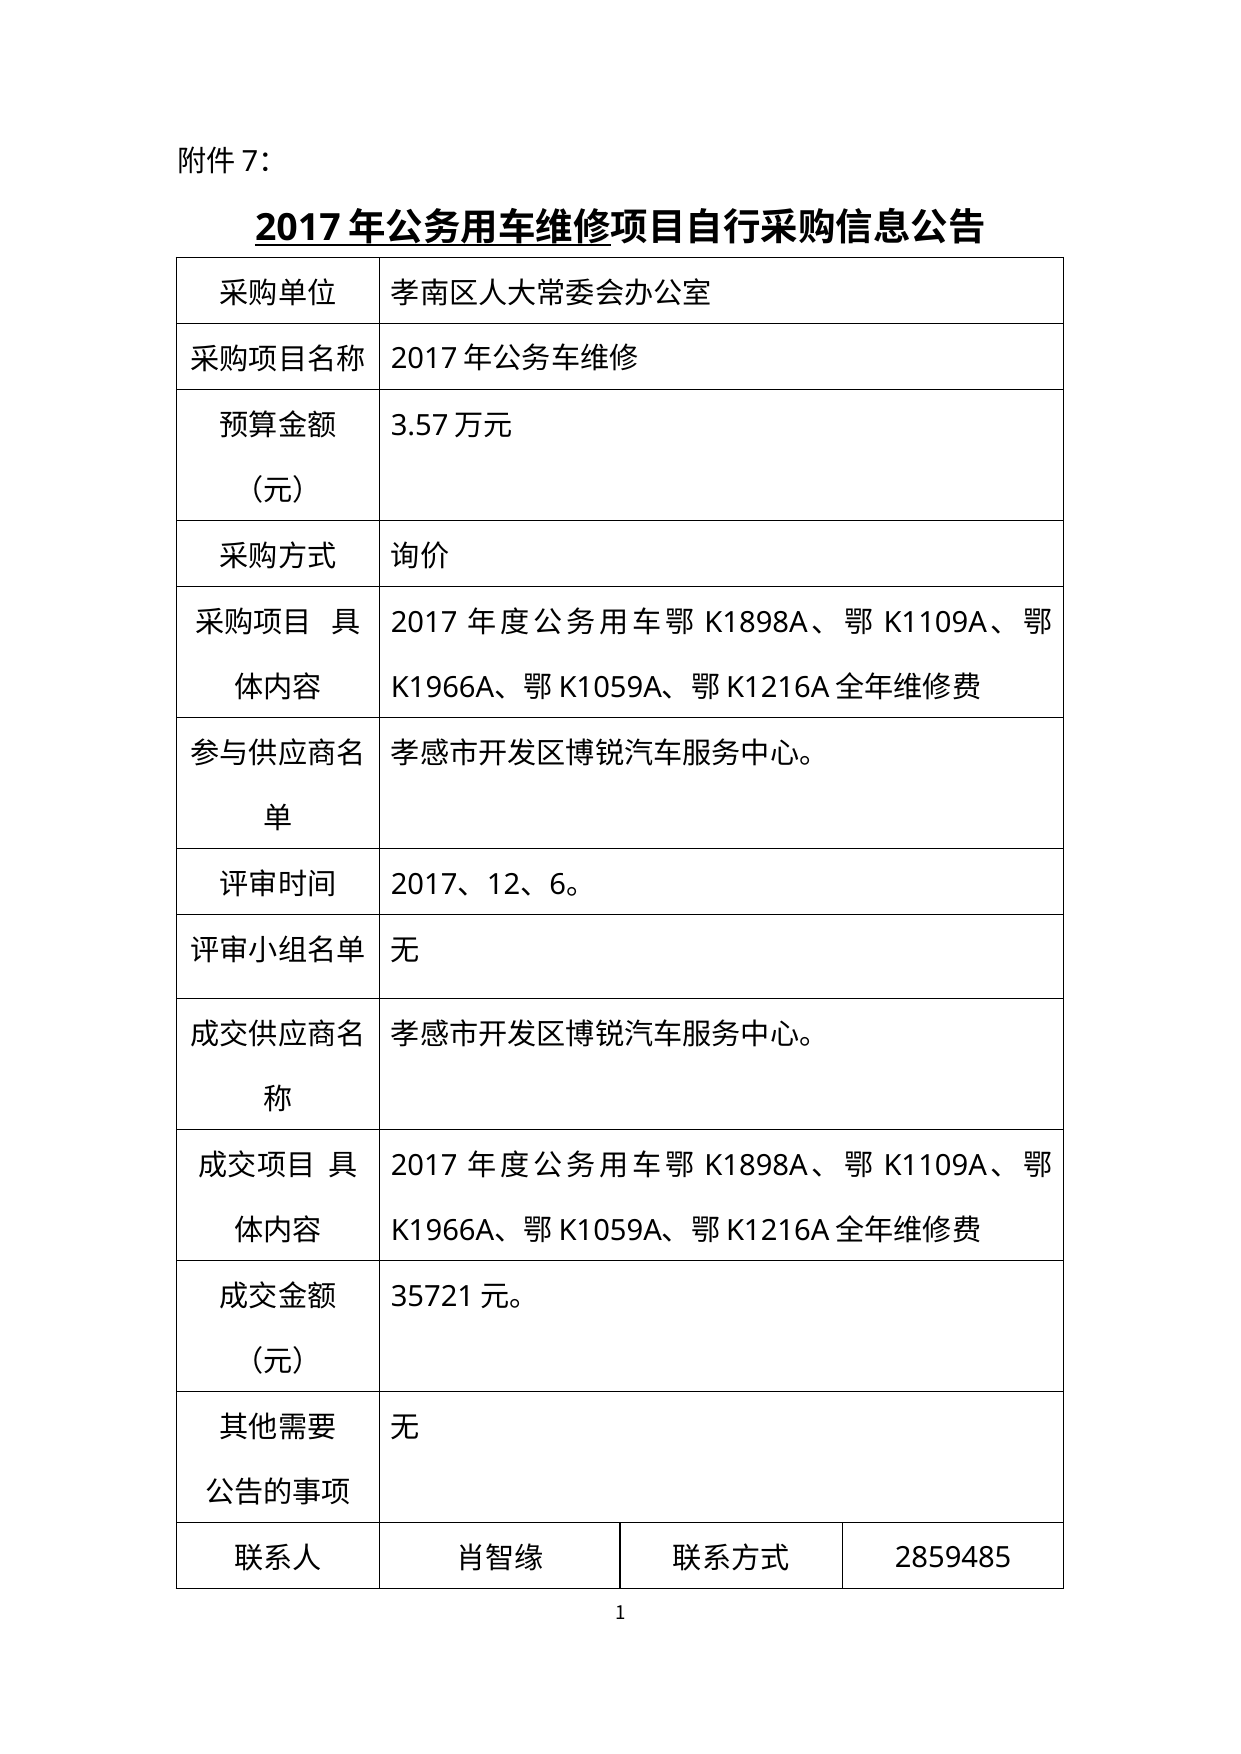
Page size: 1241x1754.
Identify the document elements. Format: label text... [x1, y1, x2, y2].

table_cell 采购项目名称 [177, 324, 379, 389]
table_cell 预算金额（元） [177, 390, 379, 520]
table_cell 联系人 [177, 1523, 379, 1588]
table_cell 2017年度公务用车鄂K1898A、鄂K1109A、鄂K1966A、鄂K1059A、鄂K1216A全年维修费 [380, 1130, 1063, 1260]
text 附件7： [177, 127, 1063, 192]
table_cell 3.57万元 [380, 390, 1063, 520]
table_cell 其他需要 公告的事项 [177, 1392, 379, 1522]
table_cell 成交项目 具体内容 [177, 1130, 379, 1260]
table_header 孝南区人大常委会办公室 [380, 258, 1063, 323]
text 2017年公务用车维修项目自行采购信息公告 [177, 192, 1063, 257]
table_cell 评审时间 [177, 849, 379, 914]
table_cell 2017年度公务用车鄂K1898A、鄂K1109A、鄂K1966A、鄂K1059A、鄂K1216A全年维修费 [380, 587, 1063, 717]
table_header 采购单位 [177, 258, 379, 323]
table_cell 2017、12、6。 [380, 849, 1063, 914]
table_cell 询价 [380, 521, 1063, 586]
table_cell 2859485 [843, 1523, 1063, 1588]
table_cell 采购项目 具体内容 [177, 587, 379, 717]
table_cell 肖智缘 [380, 1523, 619, 1588]
table_cell 成交金额（元） [177, 1261, 379, 1391]
table_cell 孝感市开发区博锐汽车服务中心。 [380, 718, 1063, 848]
table_cell 成交供应商名 称 [177, 999, 379, 1129]
table_cell 孝感市开发区博锐汽车服务中心。 [380, 999, 1063, 1129]
table_cell 无 [380, 915, 1063, 998]
table_cell 评审小组名单 [177, 915, 379, 998]
table_cell 参与供应商名 单 [177, 718, 379, 848]
table_cell 2017年公务车维修 [380, 324, 1063, 389]
table_cell 联系方式 [621, 1523, 842, 1588]
table_cell 无 [380, 1392, 1063, 1522]
table_cell 采购方式 [177, 521, 379, 586]
table_cell 35721元。 [380, 1261, 1063, 1391]
